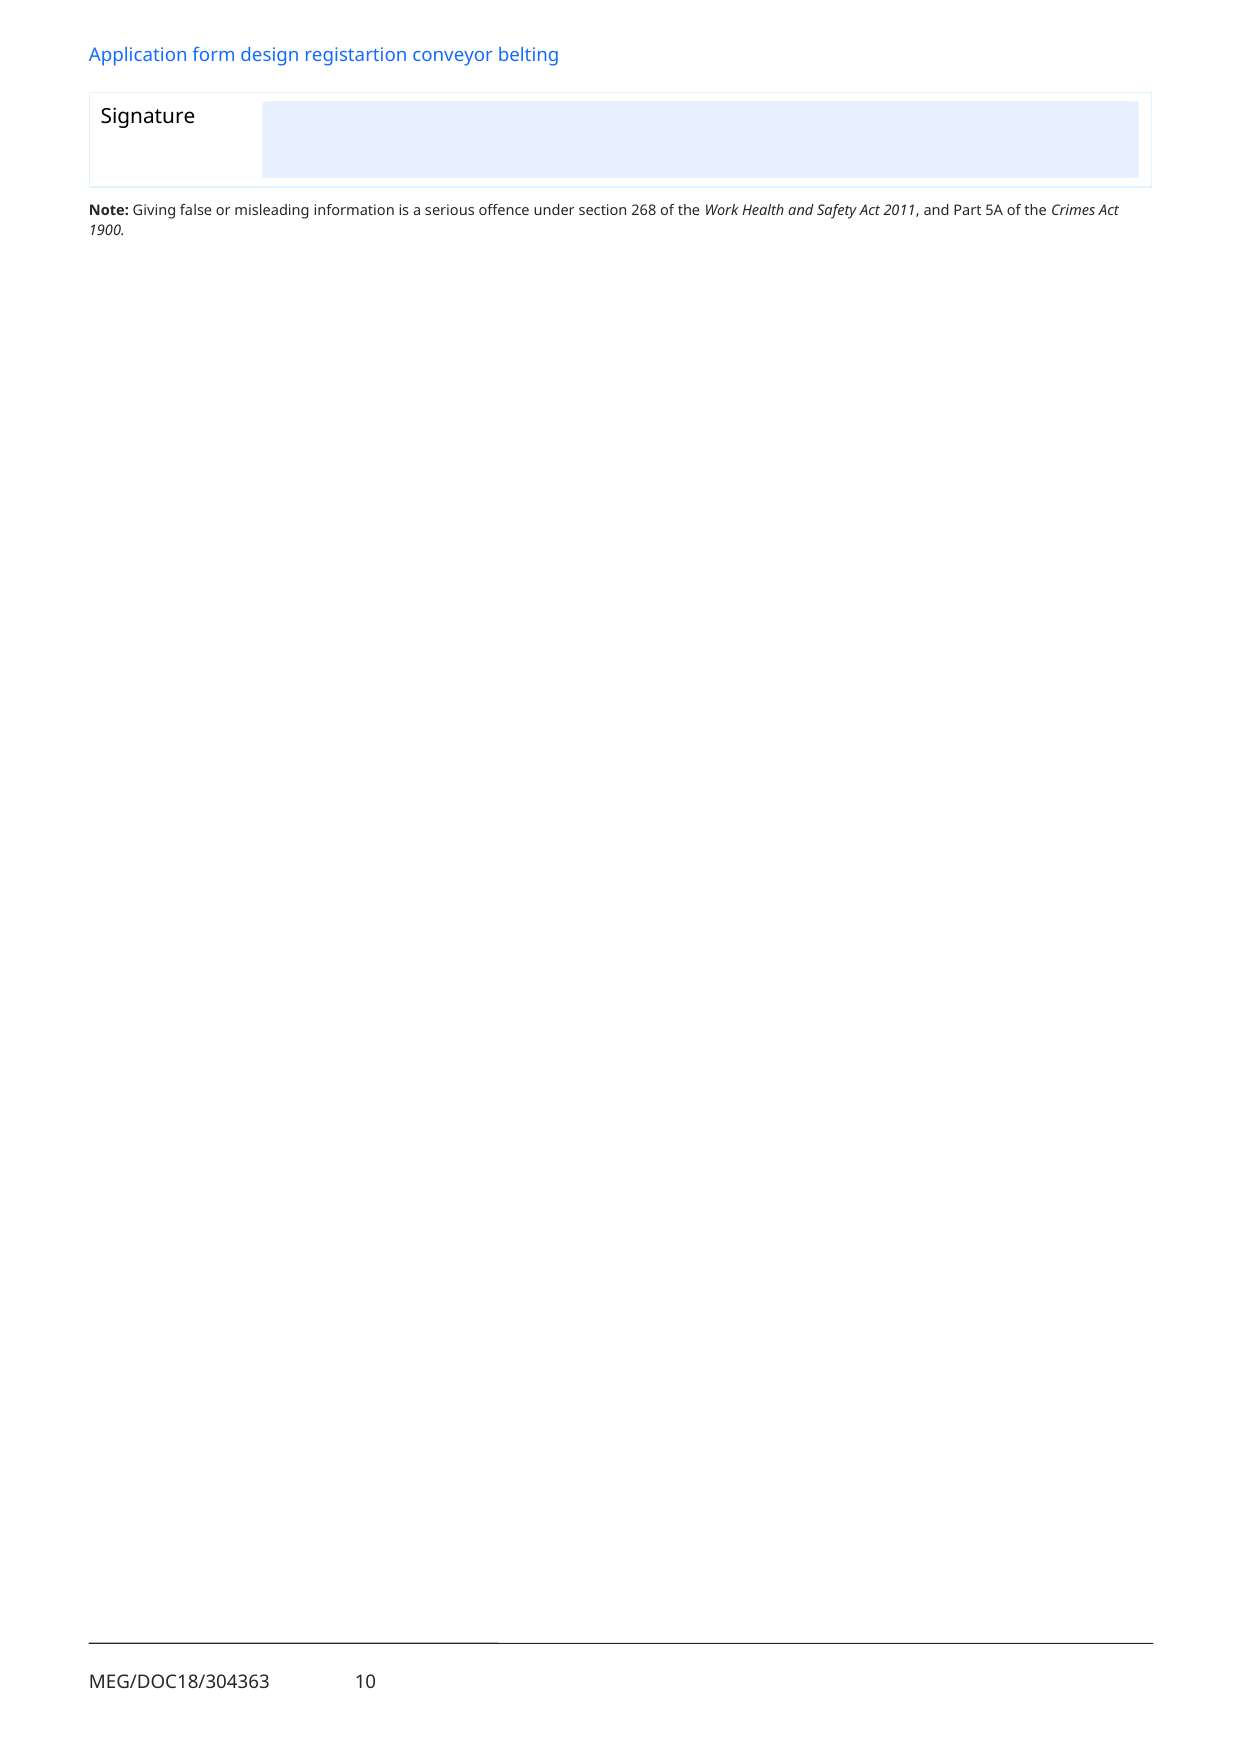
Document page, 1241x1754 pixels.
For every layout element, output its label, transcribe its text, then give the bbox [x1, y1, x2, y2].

table_cell Signature [90, 93, 251, 186]
text Note: Giving false or misleading information is a serious offence under section 268 of the Work Health and Safety Act 2011, and Part 5A of the Crimes Act 1900. [89, 200, 1152, 240]
picture [262, 101, 1139, 178]
